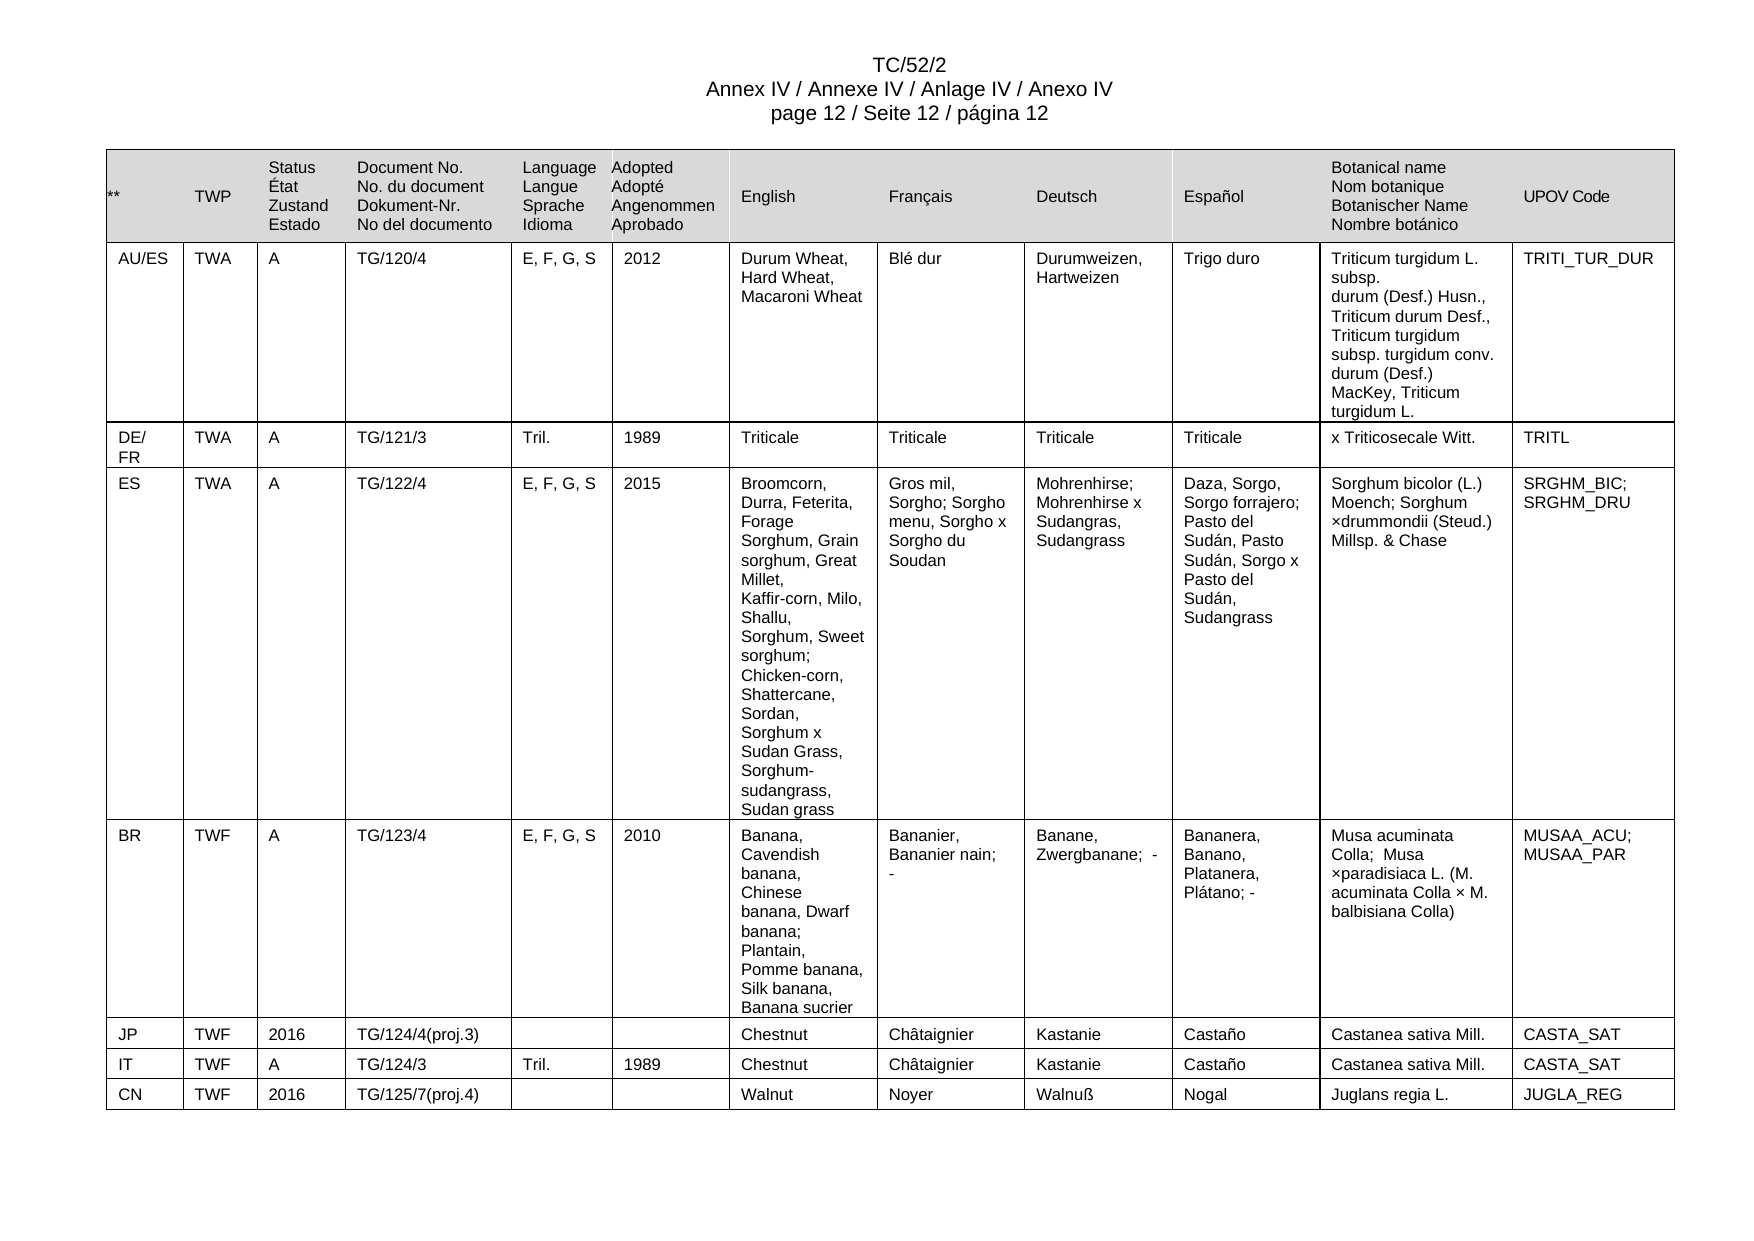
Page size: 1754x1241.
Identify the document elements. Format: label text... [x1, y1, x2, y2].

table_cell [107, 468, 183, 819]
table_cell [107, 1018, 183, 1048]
table_header Status État Zustand Estado [257, 150, 346, 242]
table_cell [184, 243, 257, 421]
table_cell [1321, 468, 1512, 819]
table_header ** [107, 150, 183, 242]
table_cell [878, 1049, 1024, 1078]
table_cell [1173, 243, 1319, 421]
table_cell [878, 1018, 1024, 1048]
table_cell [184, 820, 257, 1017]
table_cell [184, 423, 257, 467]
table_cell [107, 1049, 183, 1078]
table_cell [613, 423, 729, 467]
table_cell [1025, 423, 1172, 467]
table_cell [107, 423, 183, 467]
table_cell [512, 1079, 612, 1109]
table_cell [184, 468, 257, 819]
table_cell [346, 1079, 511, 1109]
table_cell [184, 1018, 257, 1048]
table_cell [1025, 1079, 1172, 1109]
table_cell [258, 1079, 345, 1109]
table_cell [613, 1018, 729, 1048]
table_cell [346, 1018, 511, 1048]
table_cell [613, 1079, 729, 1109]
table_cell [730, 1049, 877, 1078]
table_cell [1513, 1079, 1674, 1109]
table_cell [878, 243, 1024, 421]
table_header Language Langue Sprache Idioma [511, 150, 612, 242]
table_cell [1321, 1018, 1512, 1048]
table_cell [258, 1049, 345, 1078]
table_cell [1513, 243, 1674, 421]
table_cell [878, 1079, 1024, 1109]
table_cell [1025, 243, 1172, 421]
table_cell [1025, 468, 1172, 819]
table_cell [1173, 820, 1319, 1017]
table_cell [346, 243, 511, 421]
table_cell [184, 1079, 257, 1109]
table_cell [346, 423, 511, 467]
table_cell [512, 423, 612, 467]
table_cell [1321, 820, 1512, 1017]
table_header TWP [183, 150, 257, 242]
table_header Deutsch [1025, 150, 1172, 242]
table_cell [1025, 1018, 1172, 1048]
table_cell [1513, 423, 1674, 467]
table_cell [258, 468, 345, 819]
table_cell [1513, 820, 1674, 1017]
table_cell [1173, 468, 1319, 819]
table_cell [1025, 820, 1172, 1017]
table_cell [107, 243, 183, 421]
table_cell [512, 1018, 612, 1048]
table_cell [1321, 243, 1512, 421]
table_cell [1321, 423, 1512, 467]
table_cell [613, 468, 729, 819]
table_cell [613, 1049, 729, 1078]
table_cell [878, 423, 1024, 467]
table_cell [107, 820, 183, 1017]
table_header Document No. No. du document Dokument-Nr. No del documento [346, 150, 511, 242]
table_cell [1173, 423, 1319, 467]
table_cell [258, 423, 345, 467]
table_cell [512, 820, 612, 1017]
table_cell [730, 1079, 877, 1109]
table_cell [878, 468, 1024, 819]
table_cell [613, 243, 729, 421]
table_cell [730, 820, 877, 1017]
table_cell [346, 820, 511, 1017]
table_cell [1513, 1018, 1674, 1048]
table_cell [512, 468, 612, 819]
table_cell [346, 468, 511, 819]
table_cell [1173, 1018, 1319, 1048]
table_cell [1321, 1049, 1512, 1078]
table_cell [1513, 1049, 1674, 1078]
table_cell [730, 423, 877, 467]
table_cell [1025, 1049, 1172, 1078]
table_header Español [1173, 150, 1320, 242]
table_header Français [877, 150, 1025, 242]
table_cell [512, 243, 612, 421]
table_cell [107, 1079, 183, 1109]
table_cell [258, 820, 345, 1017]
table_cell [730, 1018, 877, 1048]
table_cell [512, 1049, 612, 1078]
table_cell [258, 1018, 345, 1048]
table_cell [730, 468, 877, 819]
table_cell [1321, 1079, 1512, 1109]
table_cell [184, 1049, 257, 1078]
table_header English [730, 150, 877, 242]
table_header UPOV Code [1512, 150, 1674, 242]
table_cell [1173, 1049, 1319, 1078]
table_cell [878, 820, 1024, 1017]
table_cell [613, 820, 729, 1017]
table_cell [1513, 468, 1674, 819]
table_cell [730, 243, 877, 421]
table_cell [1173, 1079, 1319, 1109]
table_header Botanical name Nom botanique Botanischer Name Nombre botánico [1320, 150, 1512, 242]
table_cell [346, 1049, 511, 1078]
table_header Adopted Adopté Angenommen Aprobado [613, 150, 729, 242]
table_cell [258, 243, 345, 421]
